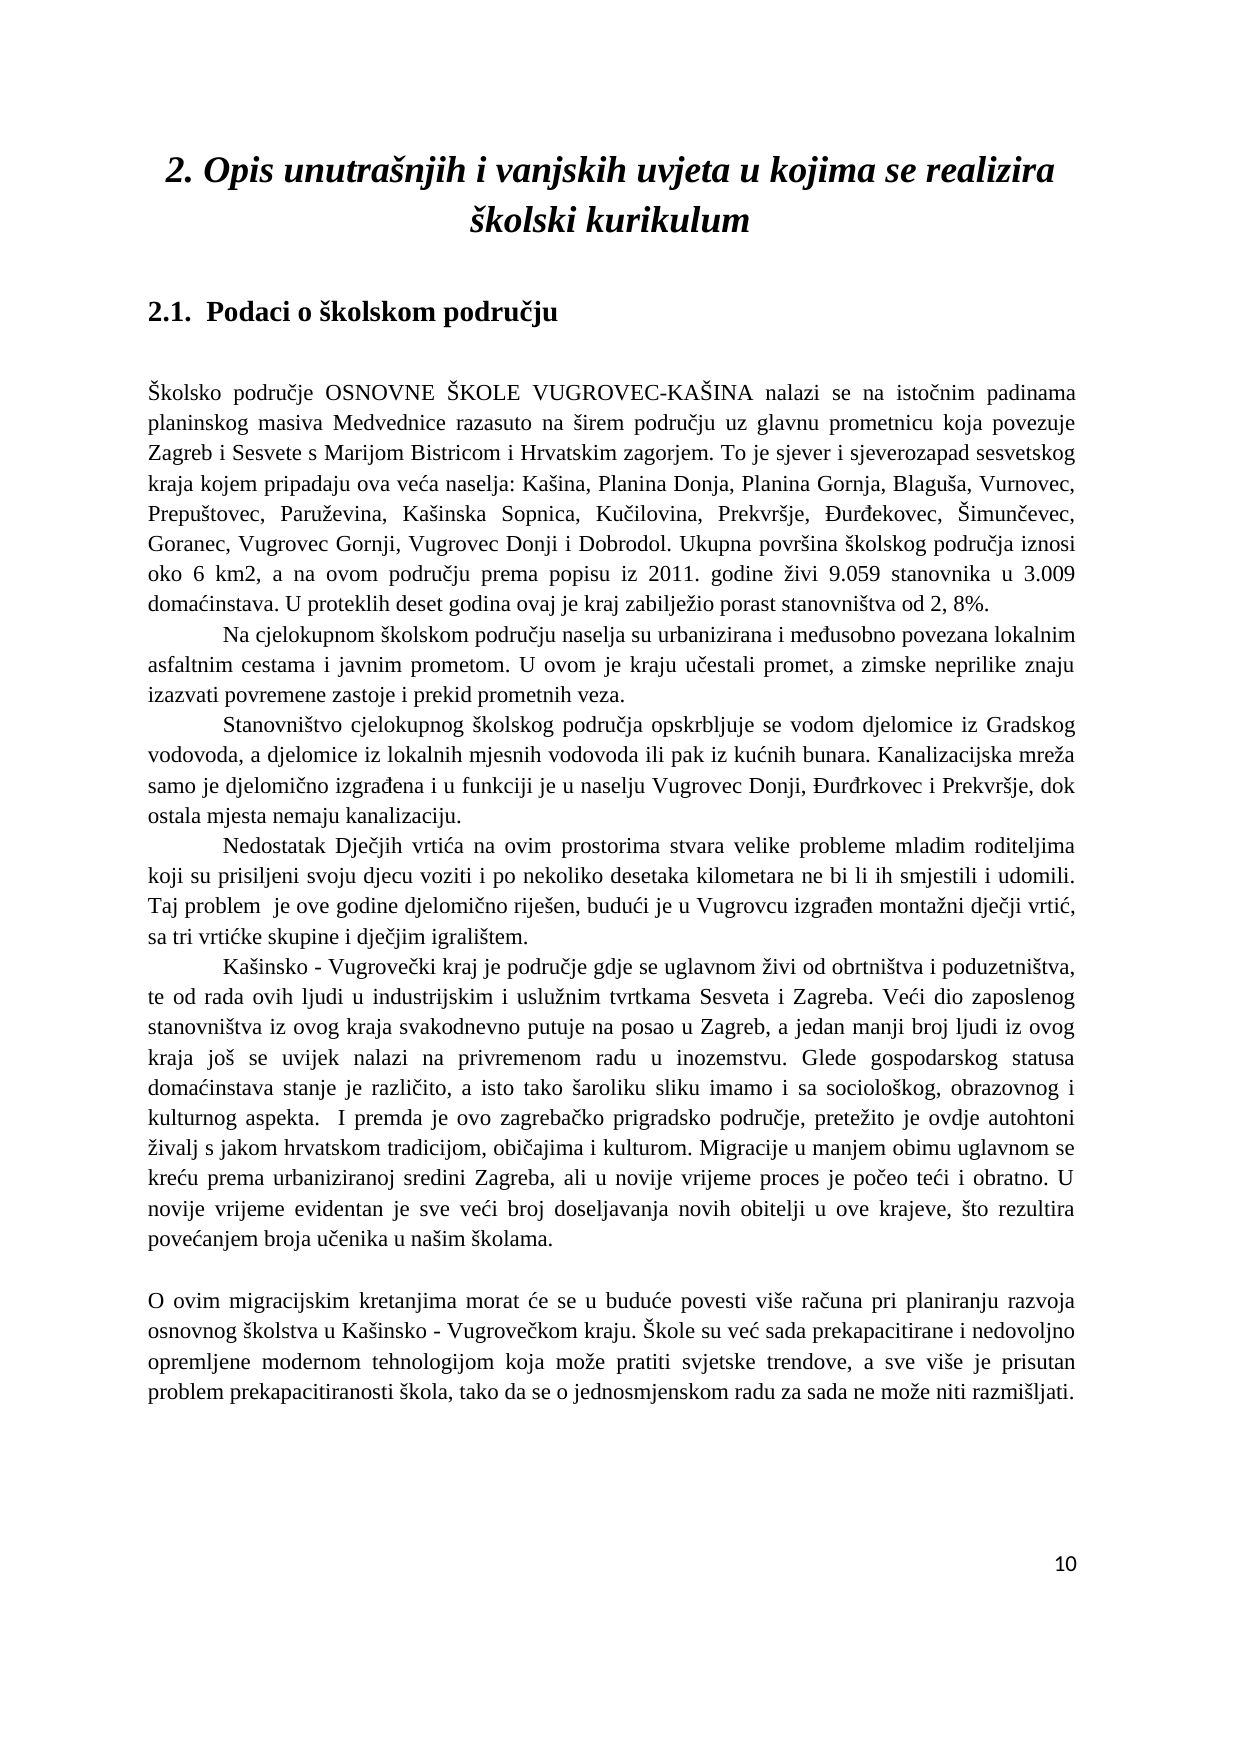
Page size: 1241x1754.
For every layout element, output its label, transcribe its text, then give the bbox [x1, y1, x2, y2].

subtitle 2. Opis unutrašnjih i vanjskih uvjeta u kojima se realizira školski kurikulum [148, 148, 1077, 240]
text Školsko područje OSNOVNE ŠKOLE VUGROVEC-KAŠINA nalazi se na istočnim padinama planinskog masiva Medvednice razasuto na širem području uz glavnu prometnicu koja povezuje Zagreb i Sesvete s Marijom Bistricom i Hrvatskim zagorjem. To je sjever i sjeverozapad sesvetskog kraja kojem pripadaju ova veća naselja: Kašina, Planina Donja, Planina Gornja, Blaguša, Vurnovec, Prepuštovec, Paruževina, Kašinska Sopnica, Kučilovina, Prekvršje, Đurđekovec, Šimunčevec, Goranec, Vugrovec Gornji, Vugrovec Donji i Dobrodol. Ukupna površina školskog područja iznosi oko 6 km2, a na ovom području prema popisu iz 2011. godine živi 9.059 stanovnika u 3.009 domaćinstava. U proteklih deset godina ovaj je kraj zabilježio porast stanovništva od 2, 8%. [148, 379, 1077, 617]
text Stanovništvo cjelokupnog školskog područja opskrbljuje se vodom djelomice iz Gradskog vodovoda, a djelomice iz lokalnih mjesnih vodovoda ili pak iz kućnih bunara. Kanalizacijska mreža samo je djelomično izgrađena i u funkciji je u naselju Vugrovec Donji, Đurđrkovec i Prekvršje, dok ostala mjesta nemaju kanalizaciju. [148, 711, 1077, 828]
text O ovim migracijskim kretanjima morat će se u buduće povesti više računa pri planiranju razvoja osnovnog školstva u Kašinsko - Vugrovečkom kraju. Škole su već sada prekapacitirane i nedovoljno opremljene modernom tehnologijom koja može pratiti svjetske trendove, a sve više je prisutan problem prekapacitiranosti škola, tako da se o jednosmjenskom radu za sada ne može niti razmišljati. [148, 1287, 1077, 1404]
subtitle 2.1. Podaci o školskom području [148, 294, 1077, 327]
text Na cjelokupnom školskom području naselja su urbanizirana i međusobno povezana lokalnim asfaltnim cestama i javnim prometom. U ovom je kraju učestali promet, a zimske neprilike znaju izazvati povremene zastoje i prekid prometnih veza. [148, 621, 1077, 707]
text Kašinsko - Vugrovečki kraj je područje gdje se uglavnom živi od obrtništva i poduzetništva, te od rada ovih ljudi u industrijskim i uslužnim tvrtkama Sesveta i Zagreba. Veći dio zaposlenog stanovništva iz ovog kraja svakodnevno putuje na posao u Zagreb, a jedan manji broj ljudi iz ovog kraja još se uvijek nalazi na privremenom radu u inozemstvu. Glede gospodarskog statusa domaćinstava stanje je različito, a isto tako šaroliku sliku imamo i sa sociološkog, obrazovnog i kulturnog aspekta. I premda je ovo zagrebačko prigradsko područje, pretežito je ovdje autohtoni živalj s jakom hrvatskom tradicijom, običajima i kulturom. Migracije u manjem obimu uglavnom se kreću prema urbaniziranoj sredini Zagreba, ali u novije vrijeme proces je počeo teći i obratno. U novije vrijeme evidentan je sve veći broj doseljavanja novih obitelji u ove krajeve, što rezultira povećanjem broja učenika u našim školama. [148, 953, 1077, 1251]
text Nedostatak Dječjih vrtića na ovim prostorima stvara velike probleme mladim roditeljima koji su prisiljeni svoju djecu voziti i po nekoliko desetaka kilometara ne bi li ih smjestili i udomili. Taj problem je ove godine djelomično riješen, budući je u Vugrovcu izgrađen montažni dječji vrtić, sa tri vrtićke skupine i dječjim igralištem. [148, 832, 1077, 949]
